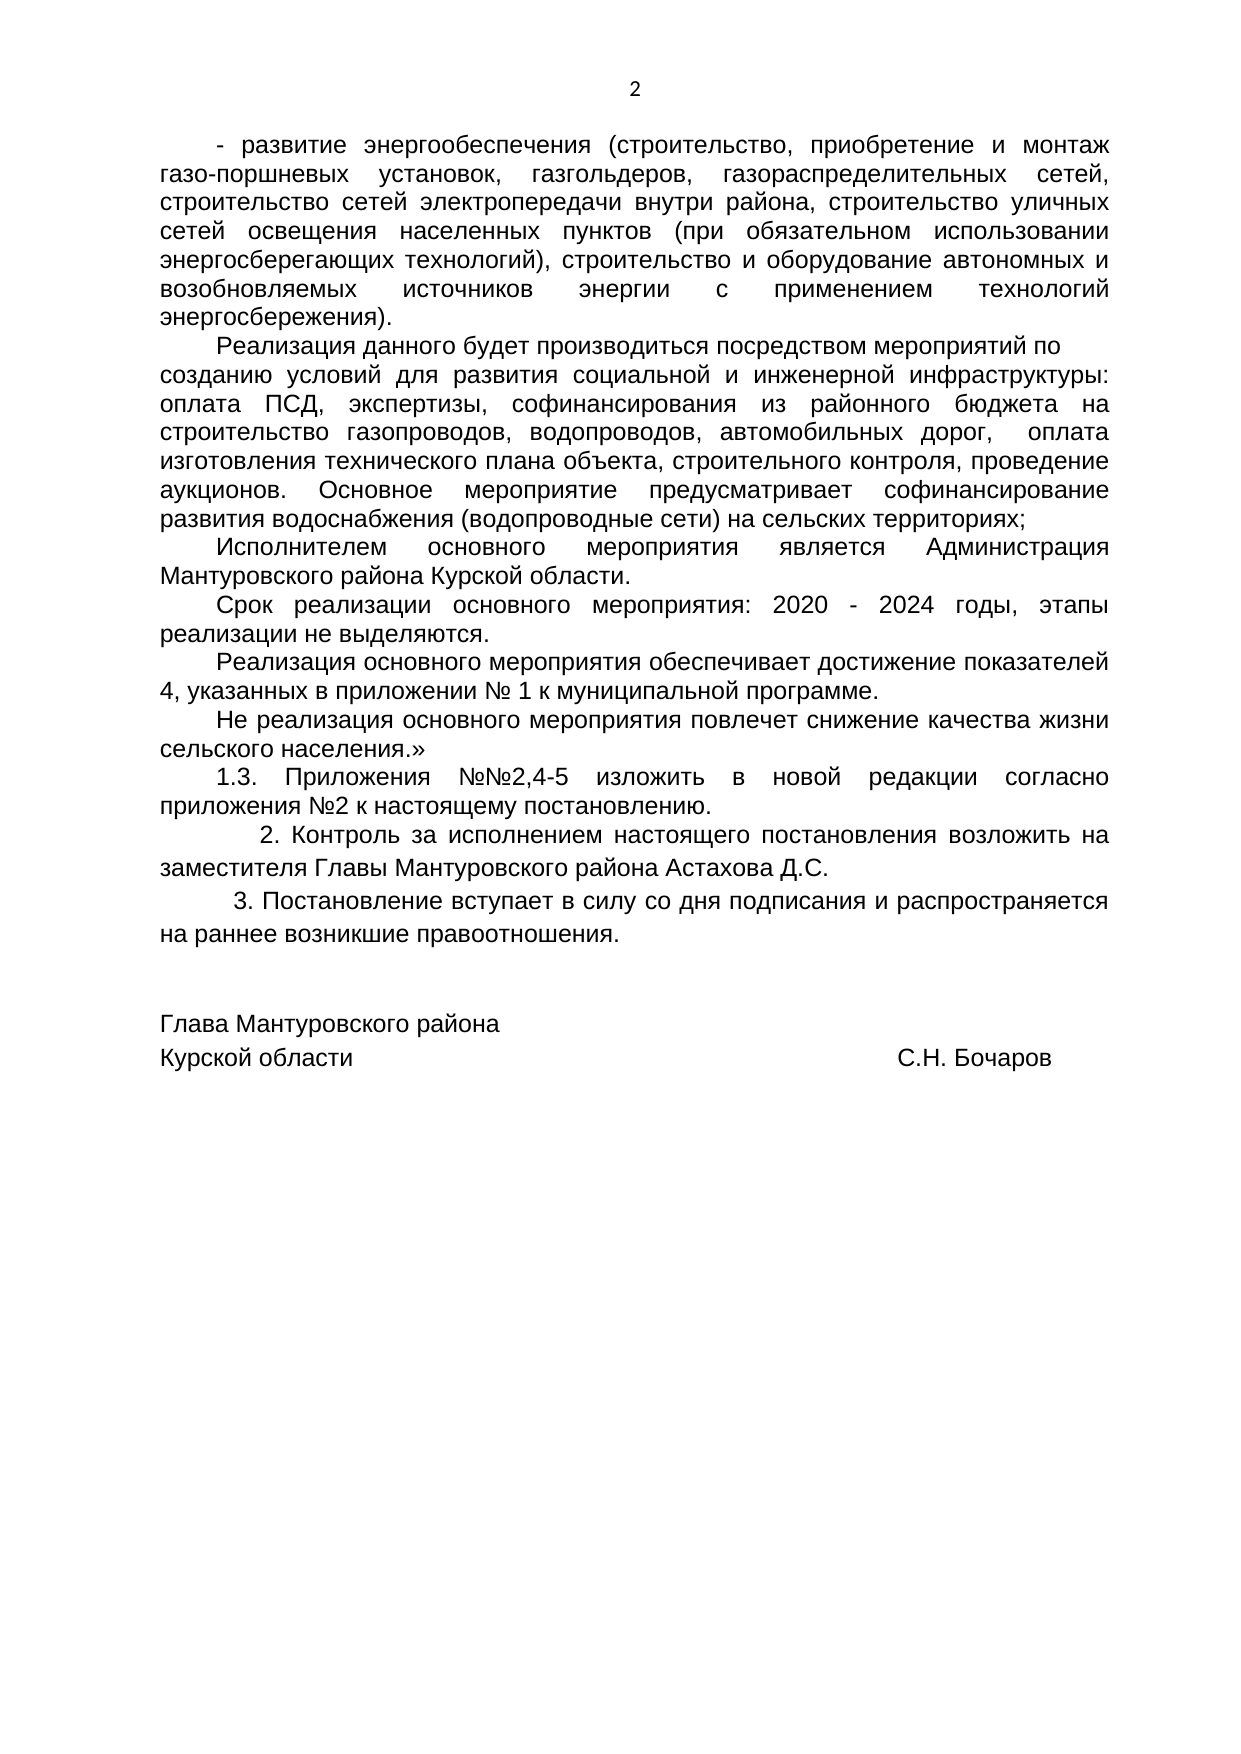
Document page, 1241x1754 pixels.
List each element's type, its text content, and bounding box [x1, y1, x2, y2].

text Исполнителем основного мероприятия является Администрация Мантуровского района Курской области. [159, 532, 1110, 590]
text Глава Мантуровского района [159, 1009, 1110, 1038]
text 3. Постановление вступает в силу со дня подписания и распространяется на раннее возникшие правоотношения. [159, 886, 1110, 948]
text 2. Контроль за исполнением настоящего постановления возложить на заместителя Главы Мантуровского района Астахова Д.С. [159, 820, 1110, 882]
text Срок реализации основного мероприятия: 2020 - 2024 годы, этапы реализации не выделяются. [159, 590, 1110, 647]
text Реализация данного будет производиться посредством мероприятий по [159, 331, 1110, 360]
text Не реализация основного мероприятия повлечет снижение качества жизни сельского населения.» [159, 705, 1110, 762]
text Курской области С.Н. Бочаров [159, 1042, 1110, 1071]
text Реализация основного мероприятия обеспечивает достижение показателей 4, указанных в приложении № 1 к муниципальной программе. [159, 647, 1110, 705]
text - развитие энергообеспечения (строительство, приобретение и монтаж газо-поршневых установок, газгольдеров, газораспределительных сетей, строительство сетей электропередачи внутри района, строительство уличных сетей освещения населенных пунктов (при обязательном использовании энергосберегающих технологий), строительство и оборудование автономных и возобновляемых источников энергии с применением технологий энергосбережения). [159, 130, 1110, 331]
text созданию условий для развития социальной и инженерной инфраструктуры: оплата ПСД, экспертизы, софинансирования из районного бюджета на строительство газопроводов, водопроводов, автомобильных дорог, оплата изготовления технического плана объекта, строительного контроля, проведение аукционов. Основное мероприятие предусматривает софинансирование развития водоснабжения (водопроводные сети) на сельских территориях; [159, 360, 1110, 532]
text 1.3. Приложения №№2,4-5 изложить в новой редакции согласно приложения №2 к настоящему постановлению. [159, 762, 1110, 820]
